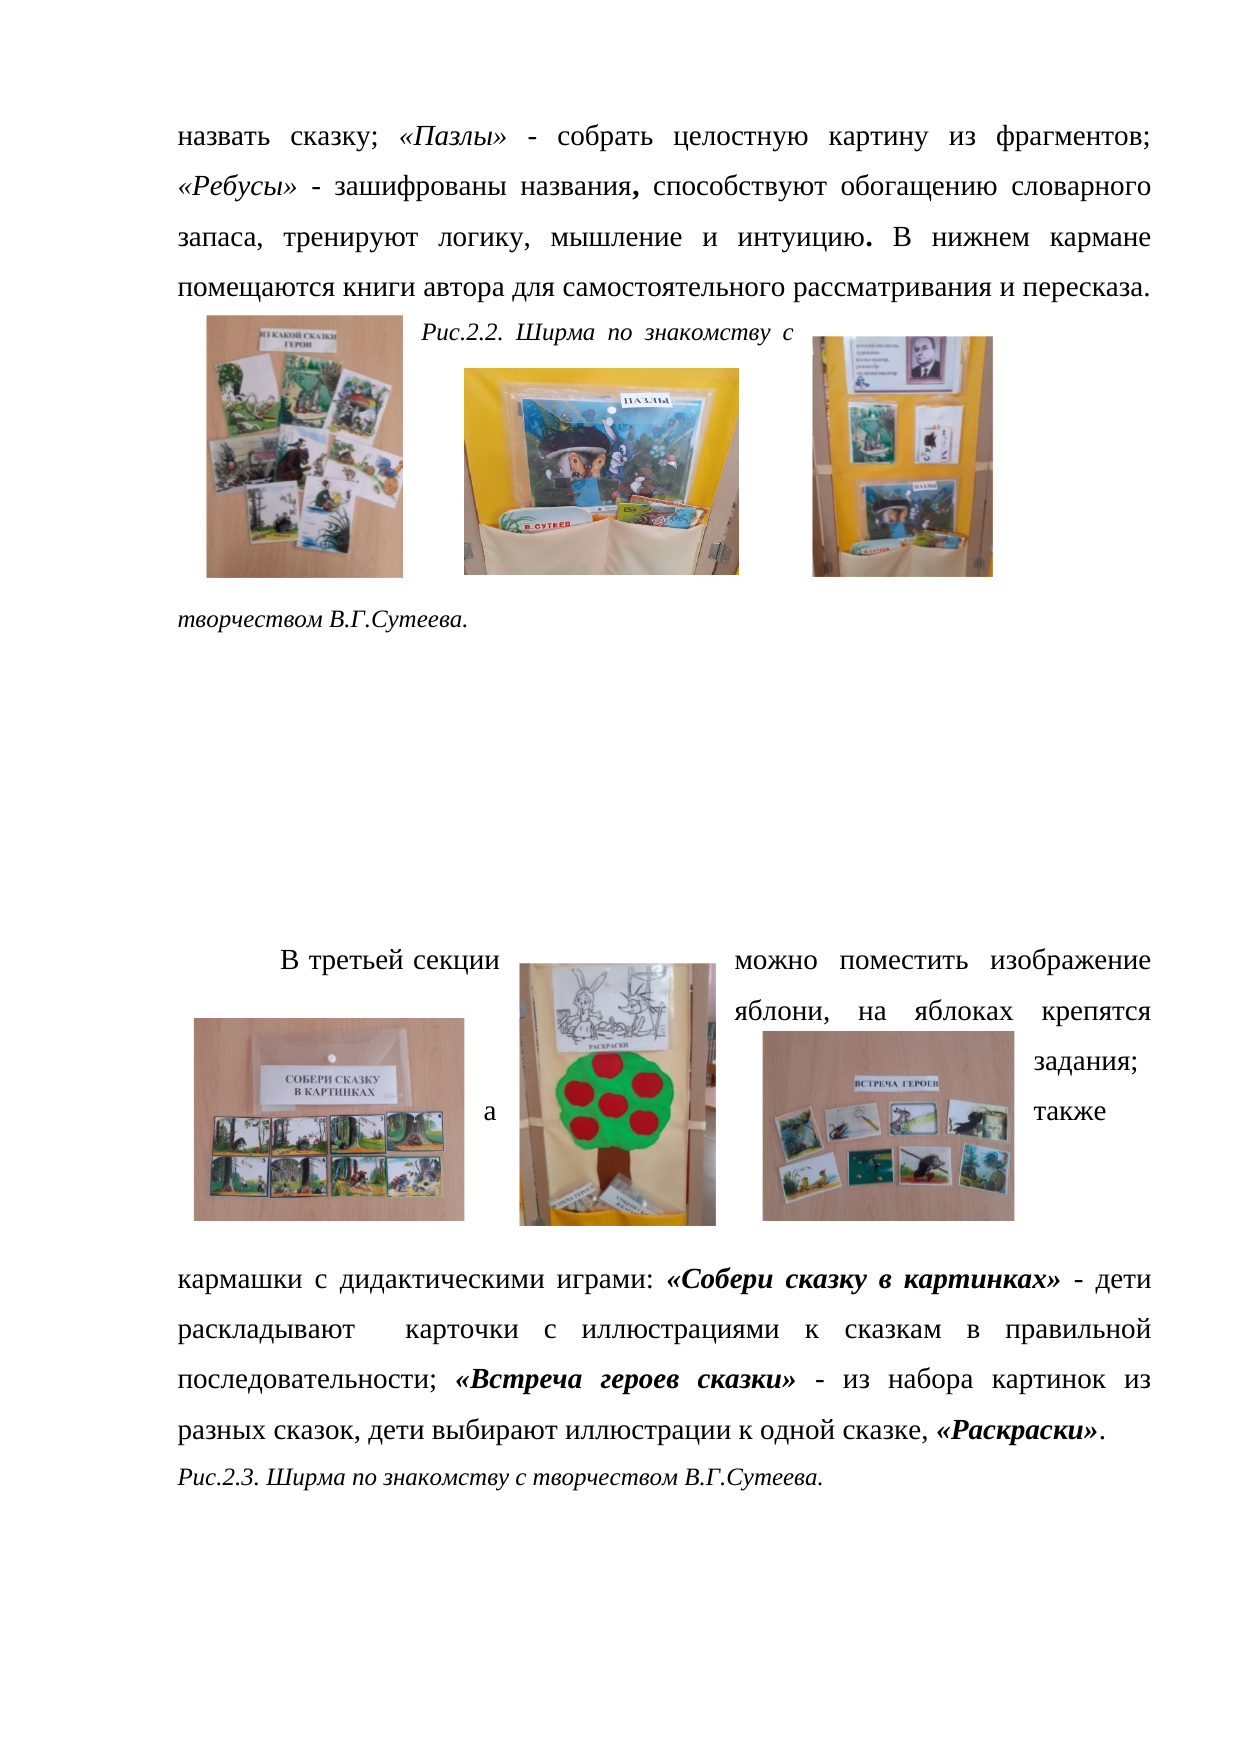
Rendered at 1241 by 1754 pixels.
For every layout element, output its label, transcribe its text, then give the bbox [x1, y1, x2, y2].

picture [762, 1031, 1015, 1221]
picture [464, 368, 739, 575]
picture [520, 964, 715, 1226]
text Рис.2.3. Ширма по знакомству с творчеством В.Г.Сутеева. [177, 1462, 1152, 1491]
picture [207, 316, 403, 577]
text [177, 118, 1152, 633]
picture [193, 1018, 465, 1221]
picture [813, 337, 992, 577]
